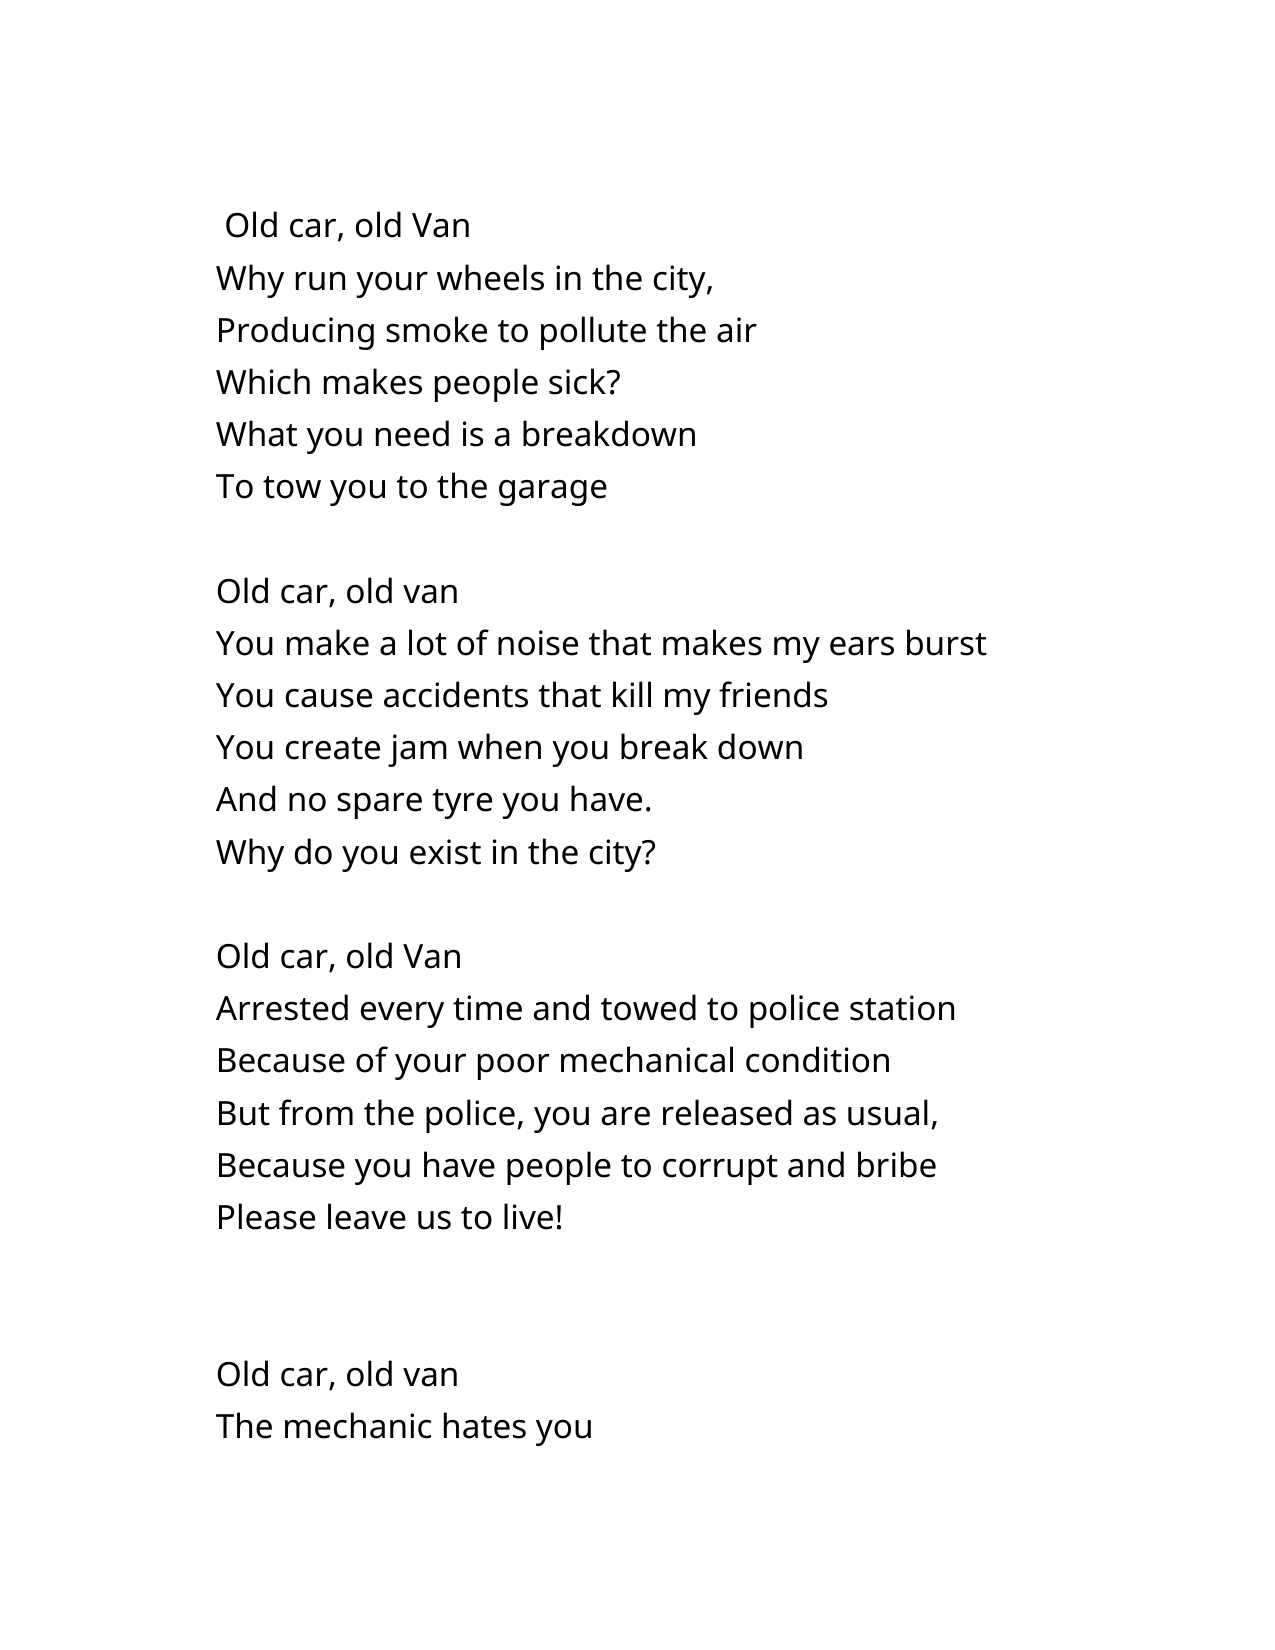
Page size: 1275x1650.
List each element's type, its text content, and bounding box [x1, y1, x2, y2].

list To tow you to the garage [216, 463, 1209, 508]
list Old car, old van [216, 1350, 1209, 1396]
list Producing smoke to pollute the air [216, 307, 1209, 352]
list Old car, old Van [216, 933, 1209, 978]
list Arrested every time and towed to police station [216, 985, 1209, 1030]
list Which makes people sick? [216, 359, 1209, 404]
list Because of your poor mechanical condition [216, 1037, 1209, 1083]
list But from the police, you are released as usual, [216, 1089, 1209, 1135]
list You cause accidents that kill my friends [216, 672, 1209, 717]
list You make a lot of noise that makes my ears burst [216, 620, 1209, 665]
list And no spare tyre you have. [216, 776, 1209, 822]
list You create jam when you break down [216, 724, 1209, 769]
list Please leave us to live! [216, 1194, 1209, 1239]
list Old car, old Van [216, 202, 1209, 248]
list Why run your wheels in the city, [216, 254, 1209, 300]
list Old car, old van [216, 567, 1209, 613]
list What you need is a breakdown [216, 411, 1209, 456]
list Because you have people to corrupt and bribe [216, 1142, 1209, 1187]
list Why do you exist in the city? [216, 828, 1209, 874]
list The mechanic hates you [216, 1402, 1209, 1448]
